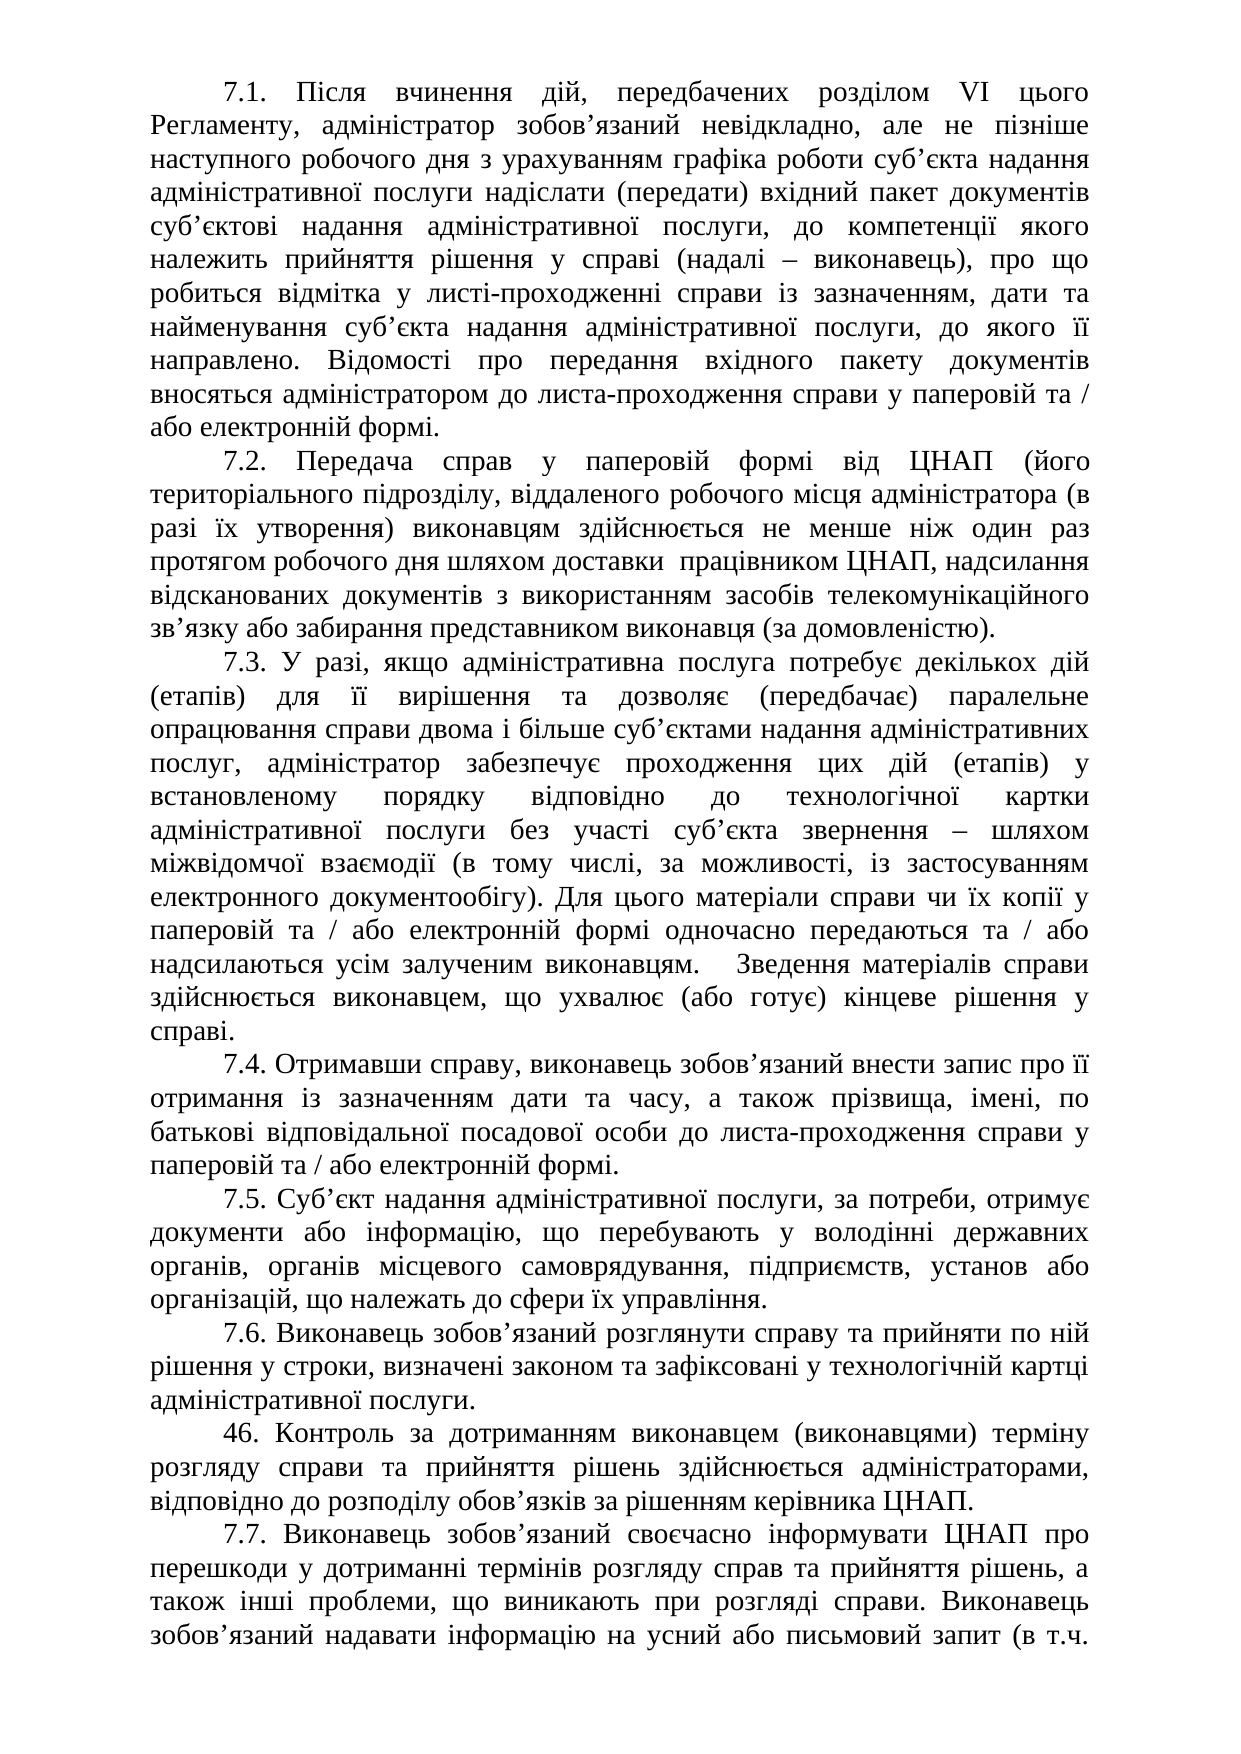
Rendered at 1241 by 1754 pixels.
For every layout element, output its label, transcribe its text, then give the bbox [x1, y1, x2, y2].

text 7.2. Передача справ у паперовій формі від ЦНАП (його територіального підрозділу, віддаленого робочого місця адміністратора (в разі їх утворення) виконавцям здійснюється не менше ніж один раз протягом робочого дня шляхом доставки працівником ЦНАП, надсилання відсканованих документів з використанням засобів телекомунікаційного зв’язку або забирання представником виконавця (за домовленістю). [150, 510, 1090, 644]
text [150, 1516, 1090, 1650]
text 7.4. Отримавши справу, виконавець зобов’язаний внести запис про її отримання із зазначенням дати та часу, а також прізвища, імені, по батькові відповідальної посадової особи до листа-проходження справи у паперовій та / або електронній формі. [150, 1047, 1090, 1181]
text 46. Контроль за дотриманням виконавцем (виконавцями) терміну розгляду справи та прийняття рішень здійснюється адміністраторами, відповідно до розподілу обов’язків за рішенням керівника ЦНАП. [150, 1416, 1090, 1516]
text 7.3. У разі, якщо адміністративна послуга потребує декількох дій (етапів) для її вирішення та дозволяє (передбачає) паралельне опрацювання справи двома і більше суб’єктами надання адміністративних послуг, адміністратор забезпечує проходження цих дій (етапів) у встановленому порядку відповідно до технологічної картки адміністративної послуги без участі суб’єкта звернення – шляхом міжвідомчої взаємодії (в тому числі, за можливості, із застосуванням електронного документообігу). Для цього матеріали справи чи їх копії у паперовій та / або електронній формі одночасно передаються та / або надсилаються усім залученим виконавцям. Зведення матеріалів справи здійснюється виконавцем, що ухвалює (або готує) кінцеве рішення у справі. [150, 644, 1090, 1047]
text 7.5. Суб’єкт надання адміністративної послуги, за потреби, отримує документи або інформацію, що перебувають у володінні державних органів, органів місцевого самоврядування, підприємств, установ або організацій, що належать до сфери їх управління. [150, 1181, 1090, 1315]
text 7.2. Передача справ у паперовій формі від ЦНАП (його територіального підрозділу, віддаленого робочого місця адміністратора (в разі їх утворення) виконавцям здійснюється не менше ніж один раз протягом робочого дня шляхом доставки працівником ЦНАП, надсилання відсканованих документів з використанням засобів телекомунікаційного зв’язку або забирання представником виконавця (за домовленістю). [150, 443, 1024, 476]
text 7.6. Виконавець зобов’язаний розглянути справу та прийняти по ній рішення у строки, визначені законом та зафіксовані у технологічній картці адміністративної послуги. [150, 1315, 1090, 1416]
text 7.1. Після вчинення дій, передбачених розділом VI цього Регламенту, адміністратор зобов’язаний невідкладно, але не пізніше наступного робочого дня з урахуванням графіка роботи суб’єкта надання адміністративної послуги надіслати (передати) вхідний пакет документів суб’єктові надання адміністративної послуги, до компетенції якого належить прийняття рішення у справі (надалі – виконавець), про що робиться відмітка у листі-проходженні справи із зазначенням, дати та найменування суб’єкта надання адміністративної послуги, до якого її направлено. Відомості про передання вхідного пакету документів вносяться адміністратором до листа-проходження справи у паперовій та / або електронній формі. [150, 74, 1090, 443]
